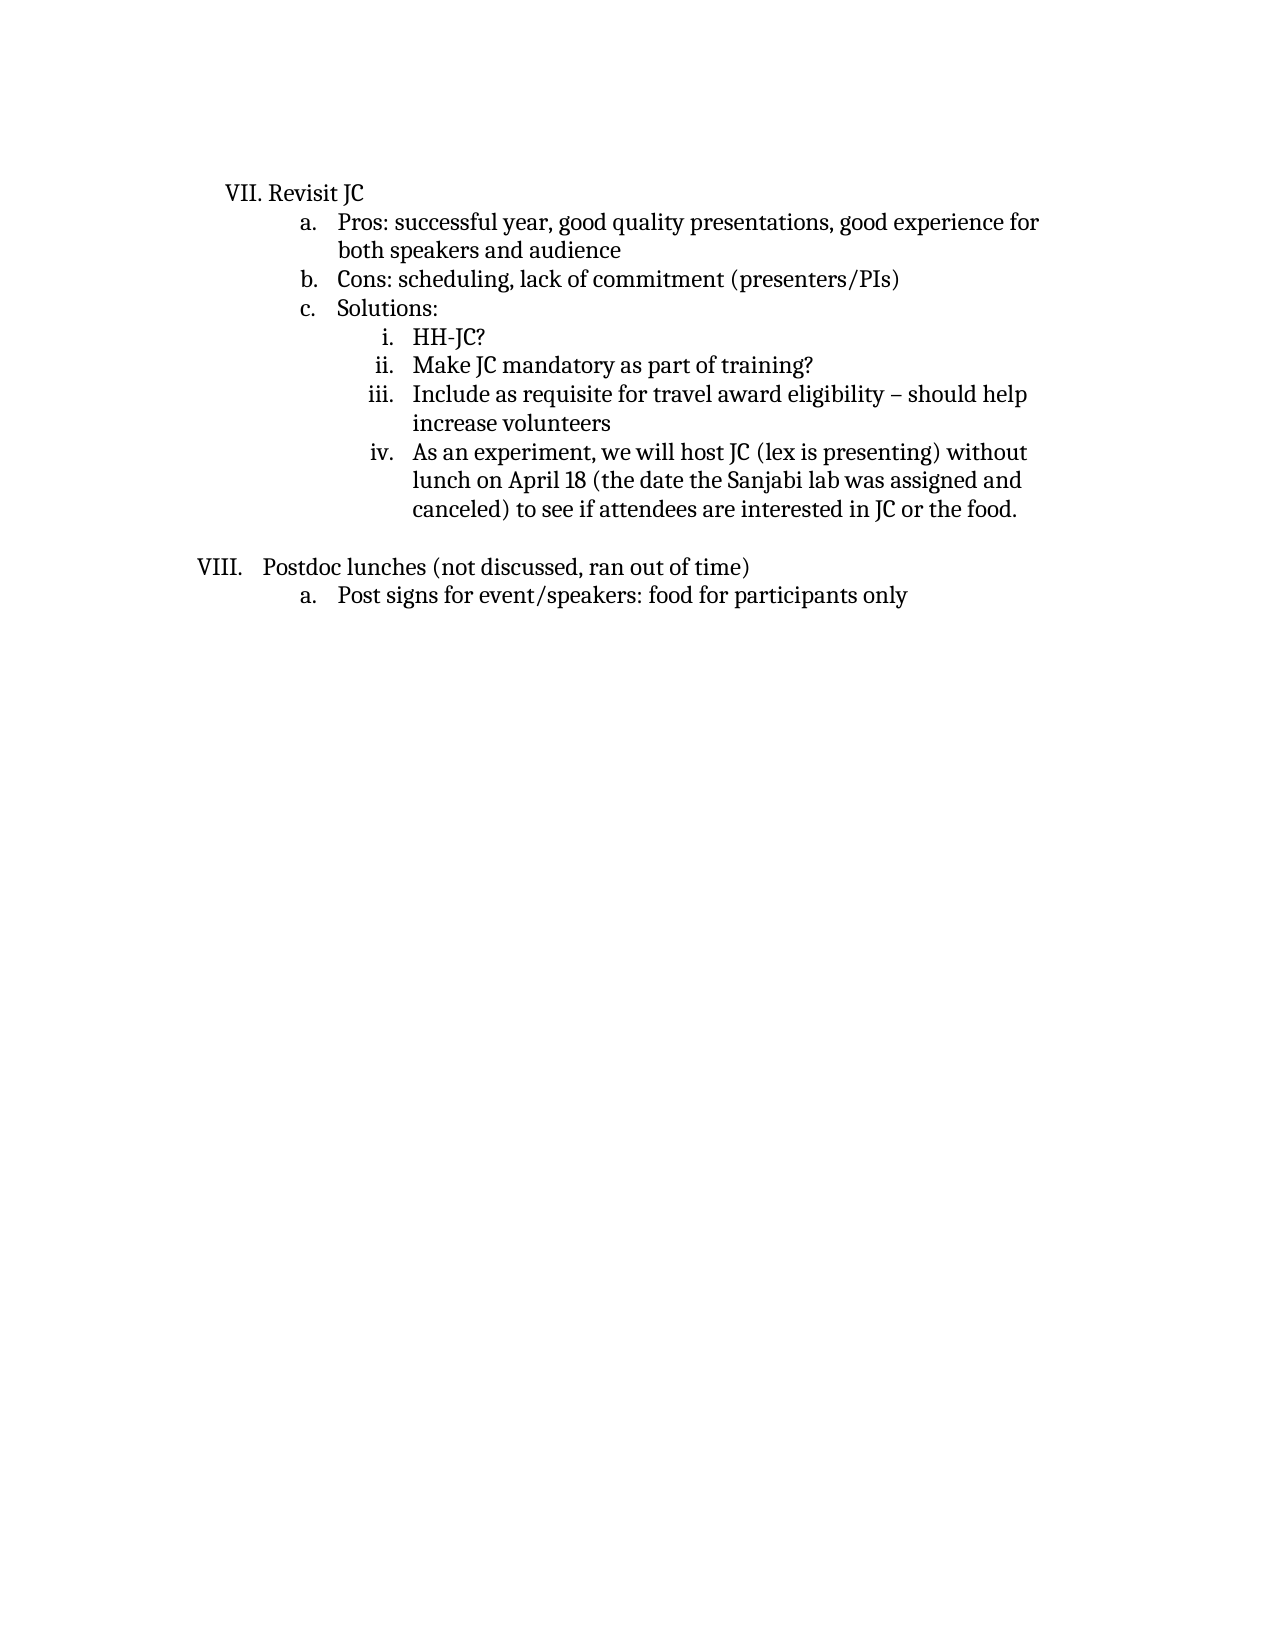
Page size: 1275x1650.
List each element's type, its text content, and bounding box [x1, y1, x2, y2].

list Make JC mandatory as part of training? [394, 351, 1087, 380]
list Postdoc lunches (not discussed, ran out of time) [197, 552, 1087, 581]
list Revisit JC [225, 179, 1087, 207]
list Solutions: [300, 294, 1087, 322]
list Post signs for event/speakers: food for participants only [300, 581, 1087, 610]
list Cons: scheduling, lack of commitment (presenters/PIs) [300, 265, 1087, 294]
list Include as requisite for travel award eligibility – should help increase volunteers [394, 380, 1087, 437]
list HH-JC? [394, 322, 1087, 351]
list As an experiment, we will host JC (lex is presenting) without lunch on April 18 (the date the Sanjabi lab was assigned and canceled) to see if attendees are interested in JC or the food. [394, 437, 1087, 524]
list Pros: successful year, good quality presentations, good experience for both speakers and audience [300, 207, 1087, 265]
